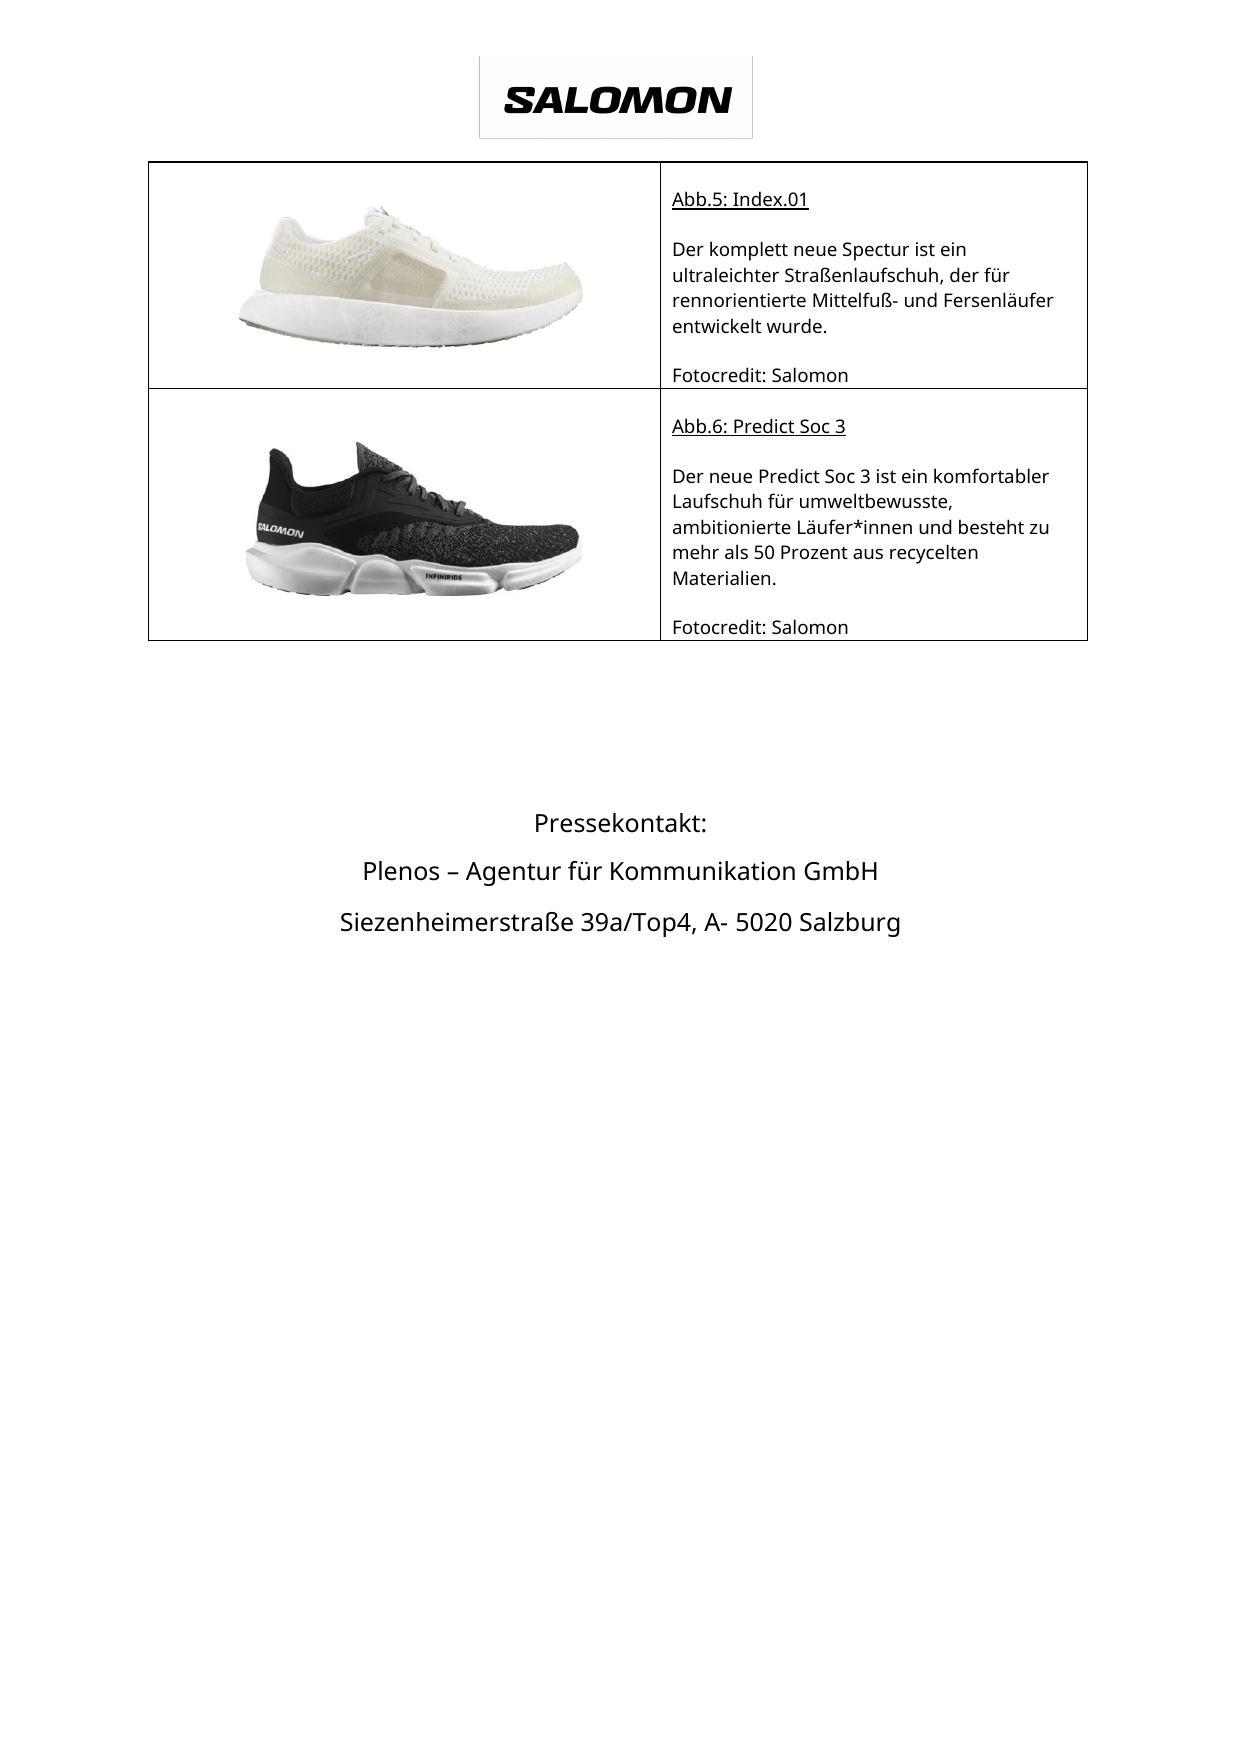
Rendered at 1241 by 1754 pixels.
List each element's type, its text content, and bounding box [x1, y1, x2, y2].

table_header [149, 163, 660, 388]
picture [412, 29, 824, 161]
table_header Abb.5: Index.01 Der komplett neue Spectur ist ein ultraleichter Straßenlaufschuh, der für rennorientierte Mittelfuß- und Fersenläufer entwickelt wurde. Fotocredit: Salomon [661, 163, 1087, 388]
picture [238, 182, 583, 365]
text Plenos – Agentur für Kommunikation GmbH Siezenheimerstraße 39a/Top4, A- 5020 Salzburg [183, 854, 1058, 939]
table_cell [149, 389, 660, 640]
text Pressekontakt: [183, 805, 1058, 839]
picture [245, 442, 583, 596]
table_cell Abb.6: Predict Soc 3 Der neue Predict Soc 3 ist ein komfortabler Laufschuh für umweltbewusste, ambitionierte Läufer*innen und besteht zu mehr als 50 Prozent aus recycelten Materialien. Fotocredit: Salomon [661, 389, 1087, 640]
